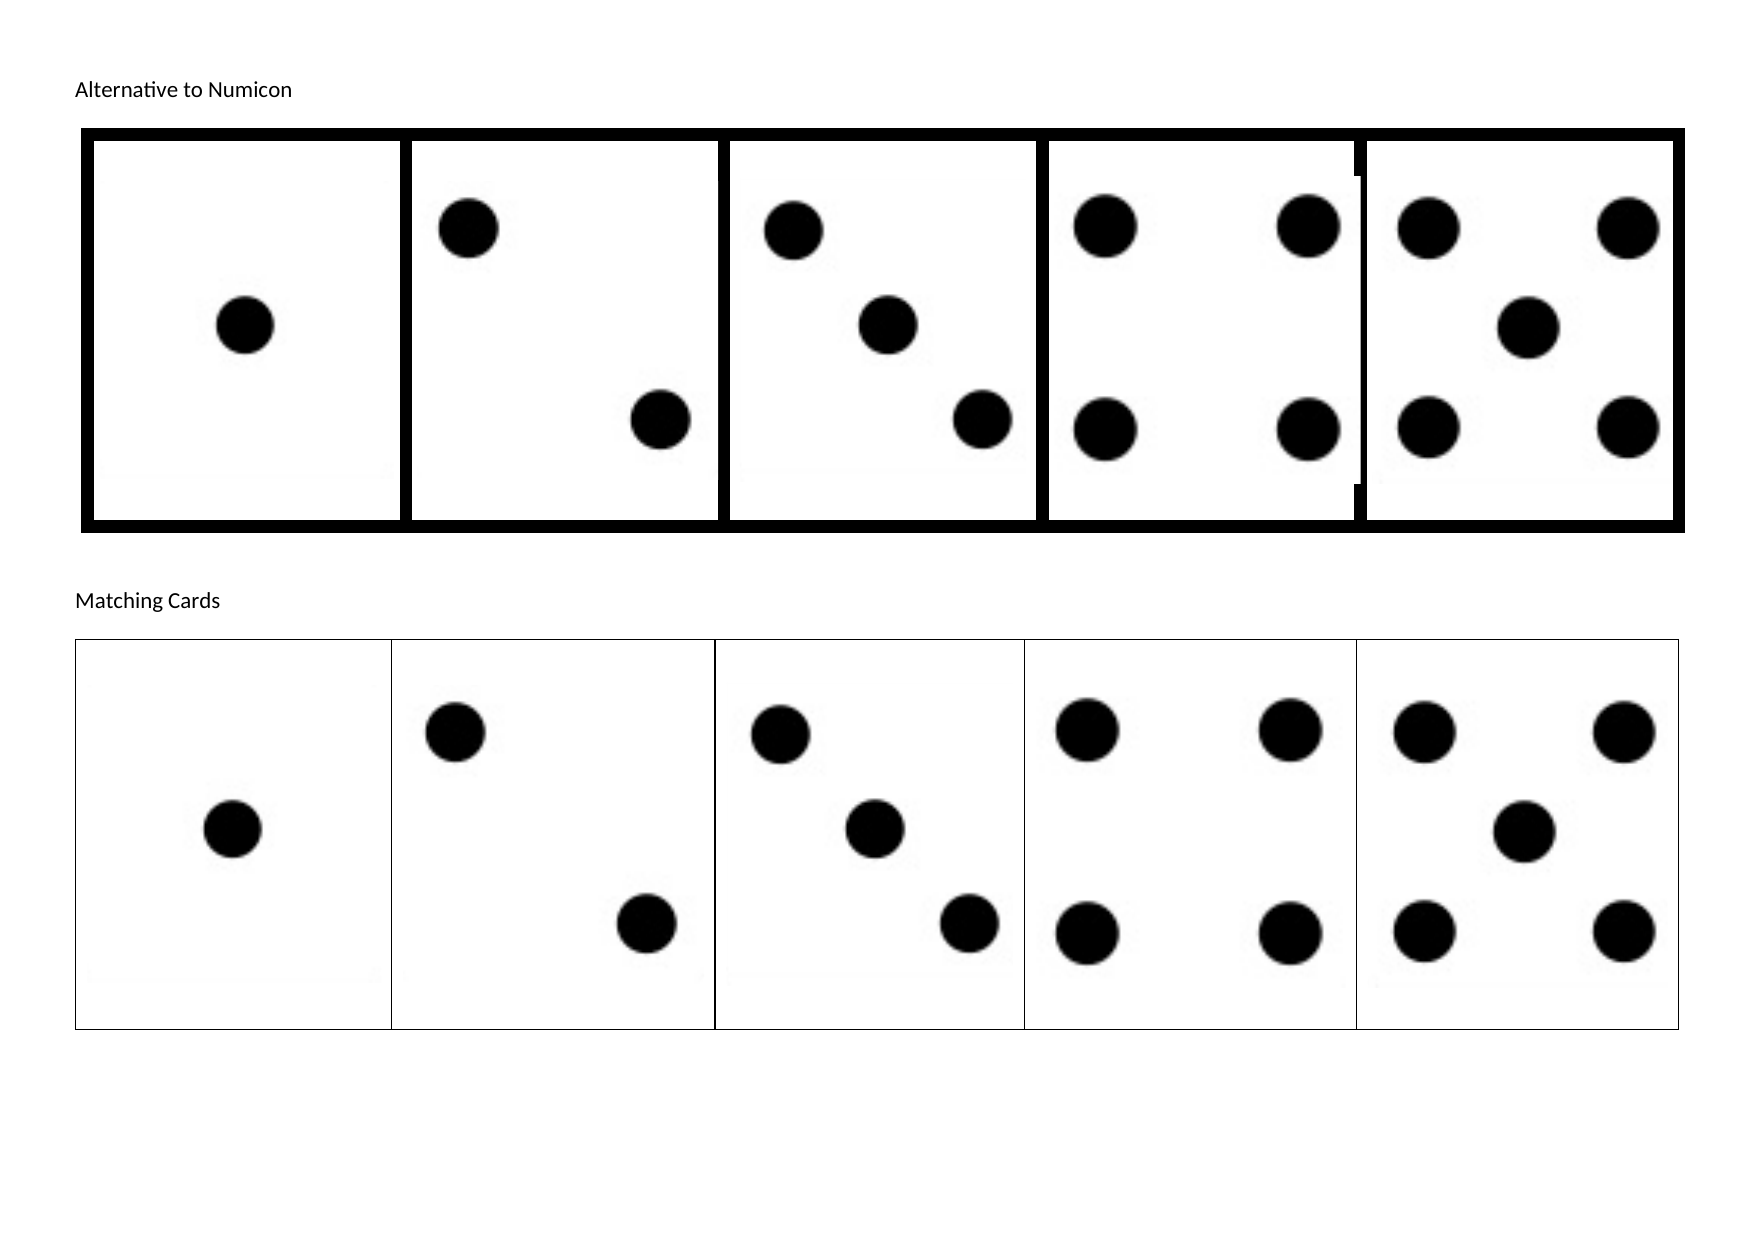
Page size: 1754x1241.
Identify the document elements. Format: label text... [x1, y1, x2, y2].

picture [1367, 680, 1668, 988]
table_header [1357, 640, 1678, 1029]
table_header [94, 141, 400, 520]
picture [726, 682, 1013, 986]
picture [1053, 176, 1361, 484]
table_header [76, 640, 391, 1029]
picture [739, 178, 1027, 482]
table_header [412, 141, 718, 520]
table_header [730, 141, 1036, 520]
table_header [1025, 640, 1356, 1029]
picture [86, 685, 382, 983]
text Matching Cards [75, 586, 1679, 614]
picture [417, 181, 719, 480]
text Alternative to Numicon [75, 75, 1679, 103]
table_header [1049, 141, 1354, 520]
picture [1371, 176, 1672, 484]
table_header [392, 640, 714, 1029]
picture [1035, 681, 1346, 988]
picture [403, 685, 705, 984]
picture [99, 181, 394, 479]
table_header [716, 640, 1024, 1029]
table_header [1367, 141, 1673, 520]
